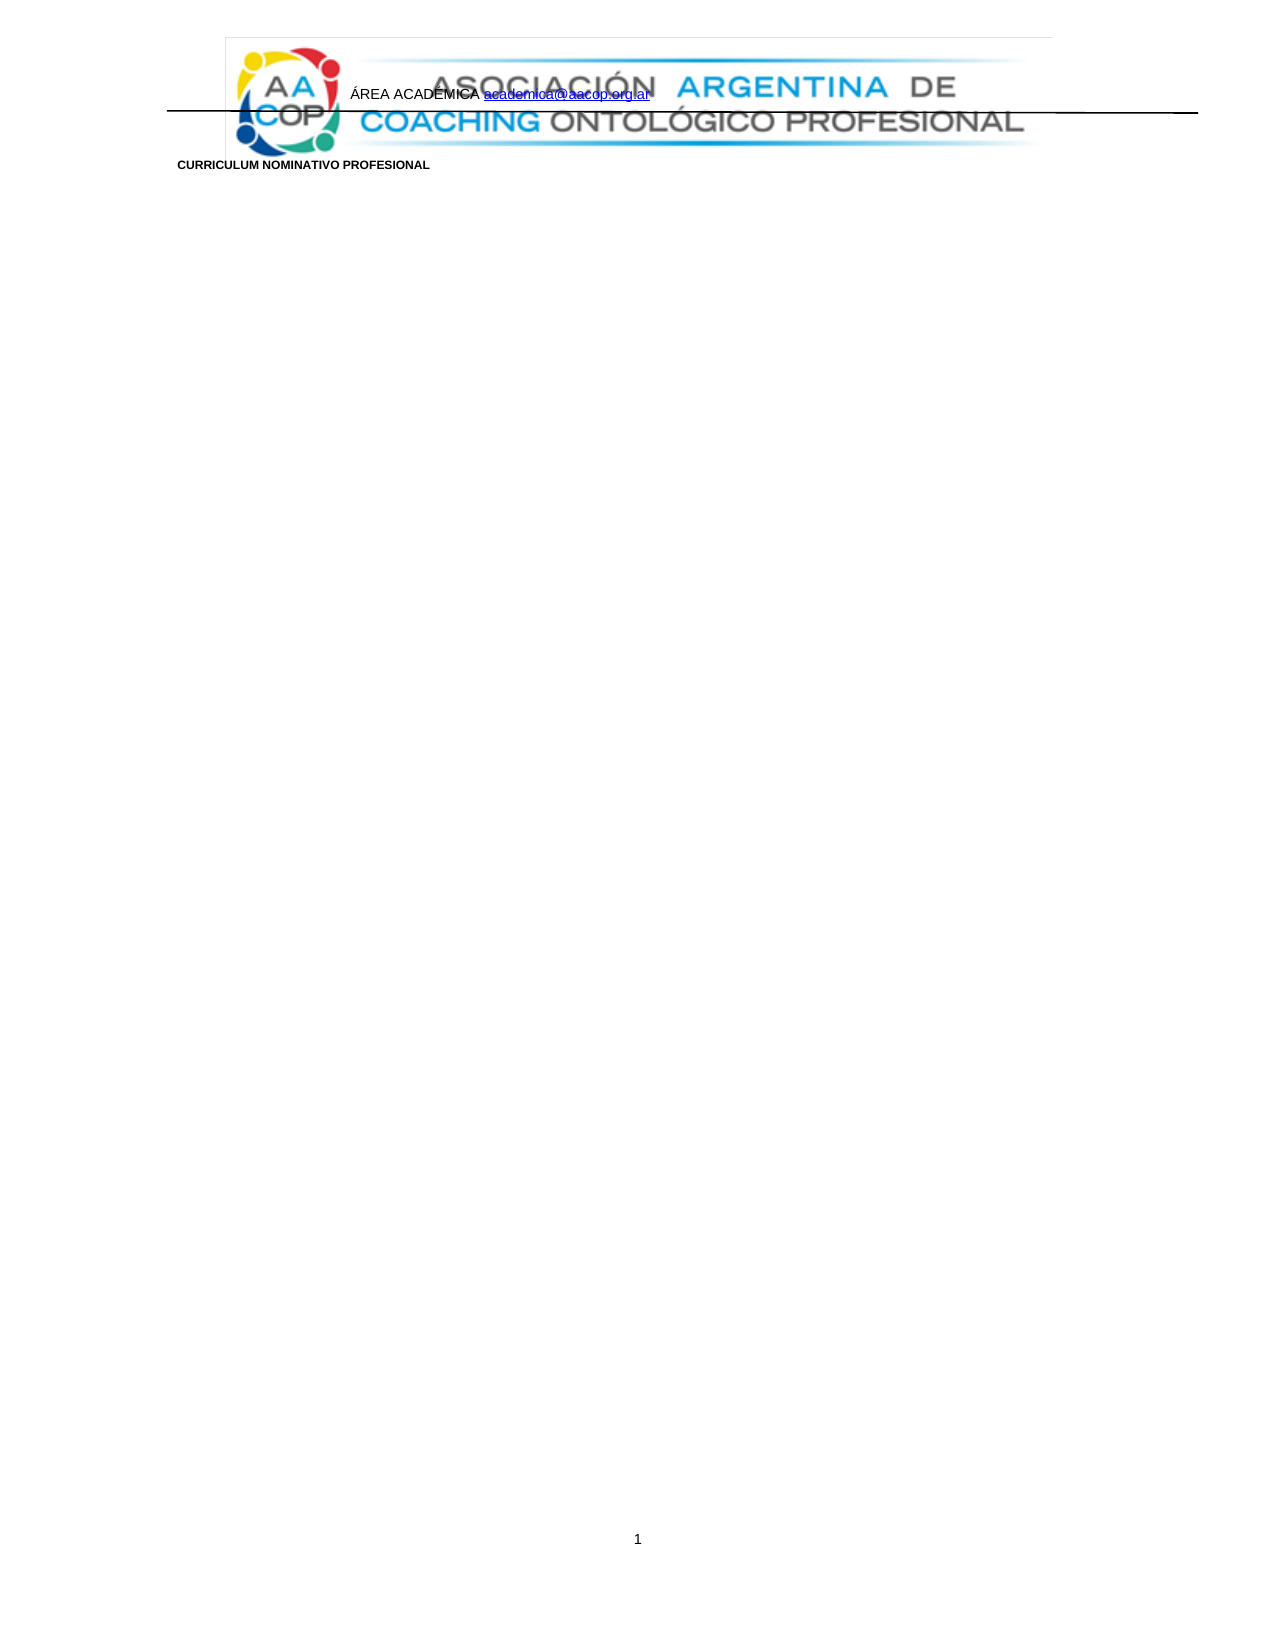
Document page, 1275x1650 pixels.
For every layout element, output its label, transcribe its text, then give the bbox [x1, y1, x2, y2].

picture [500, 113, 511, 125]
text CURRICULUM NOMINATIVO PROFESIONAL [177, 148, 1167, 172]
picture [418, 115, 425, 123]
picture [224, 36, 1053, 111]
picture [224, 112, 1053, 148]
